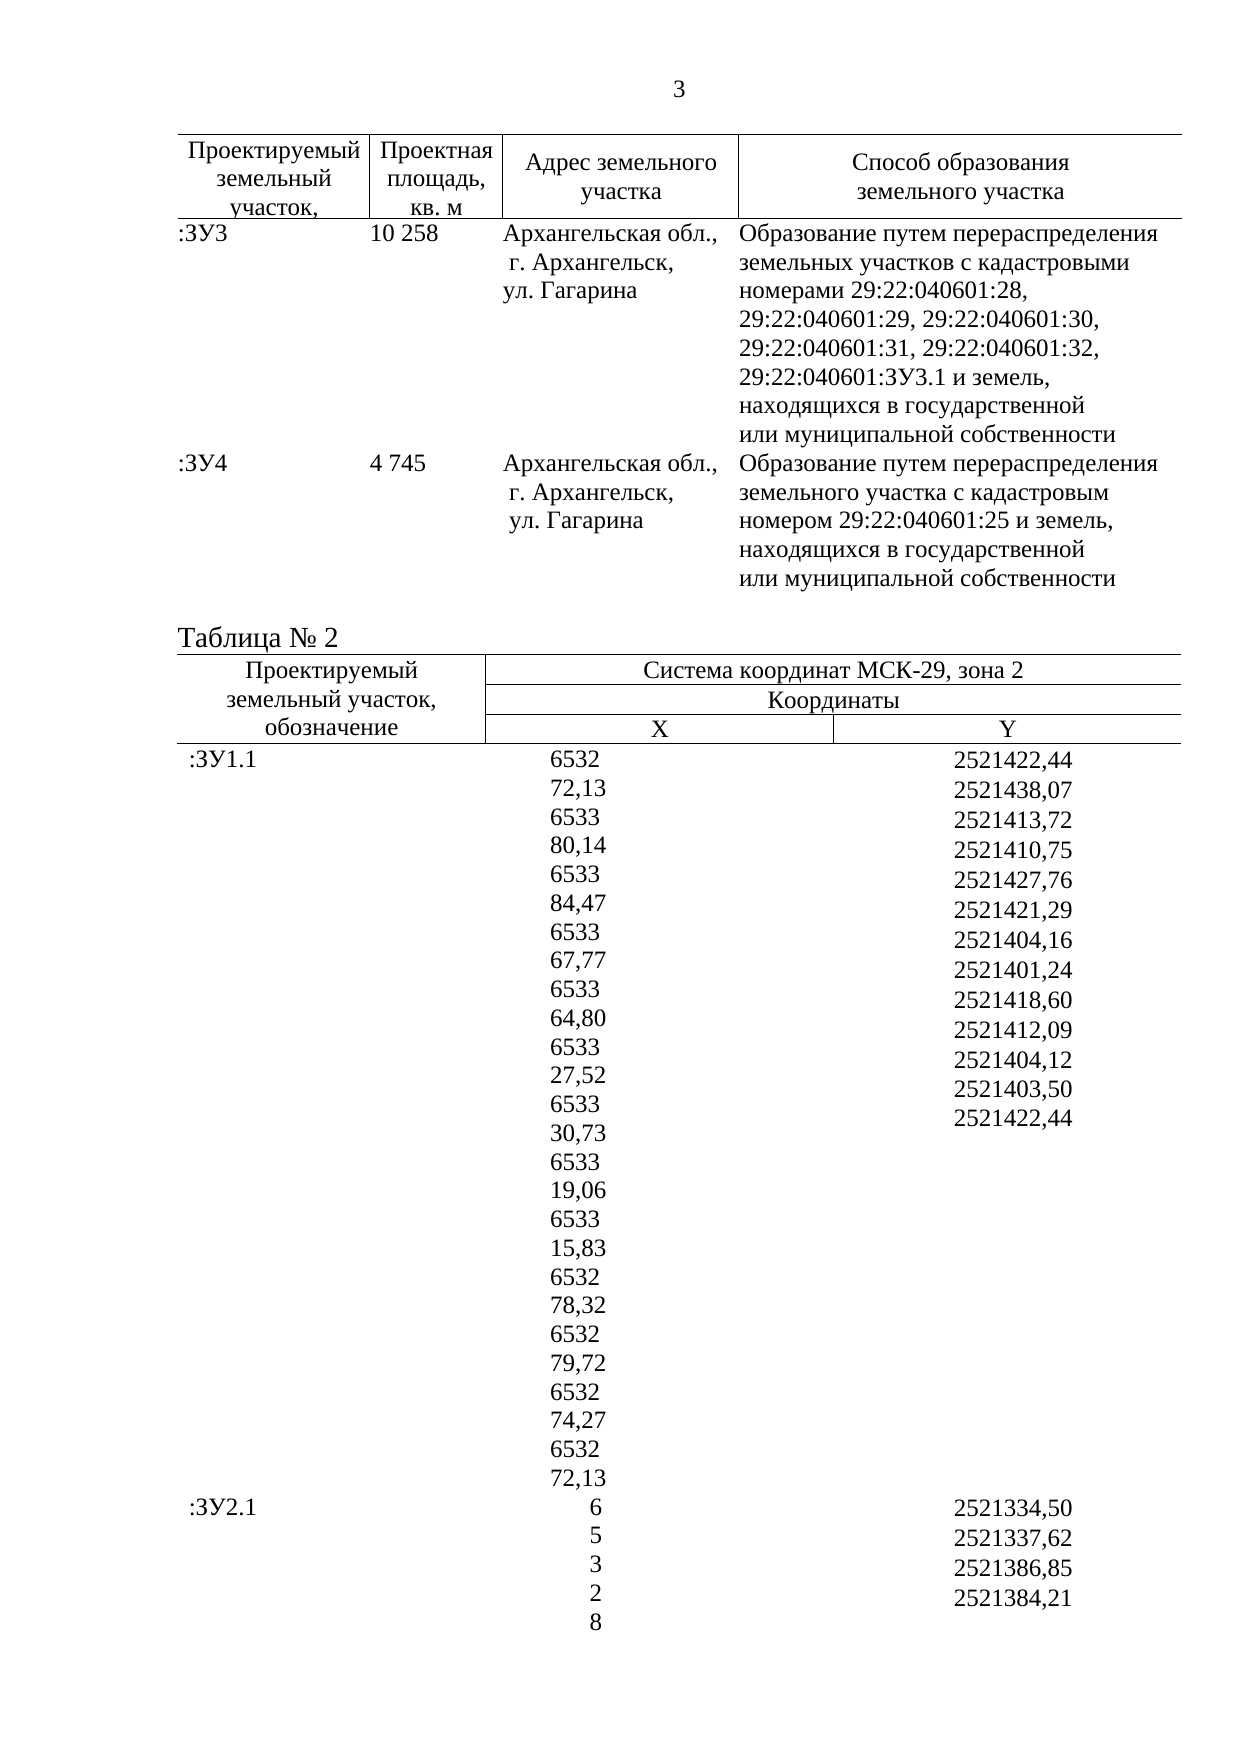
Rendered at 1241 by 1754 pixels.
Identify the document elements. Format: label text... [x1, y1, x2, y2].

table_header Проектируемый земельный участок, обозначение [178, 135, 369, 218]
table_cell Координаты [486, 685, 1181, 713]
table_header Проектируемый земельный участок, обозначение [177, 655, 485, 743]
table_header Система координат МСК-29, зона 2 [486, 655, 1181, 684]
table_header Адрес земельного участка [503, 135, 738, 218]
text Таблица № 2 [177, 620, 1181, 654]
table_cell Архангельская обл., г. Архангельск, ул. Гагарина [503, 448, 739, 592]
table_header Способ образования земельного участка [739, 135, 1182, 218]
table_cell [834, 744, 1181, 1492]
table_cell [503, 219, 739, 448]
table_cell :ЗУ4 [178, 448, 369, 592]
table_cell X [486, 715, 833, 743]
table_cell 4 745 [370, 448, 503, 592]
table_cell Y [834, 715, 1181, 743]
table_cell [486, 744, 834, 1492]
table_cell :ЗУ1.1 [177, 744, 486, 1492]
table_header Проектная площадь, кв. м [370, 135, 502, 218]
table_cell [486, 1492, 834, 1636]
table_cell Образование путем перераспределения земельного участка с кадастровым номером 29:22:040601:25 и земель, находящихся в государственной или муниципальной собственности [739, 448, 1182, 592]
table_cell [834, 1492, 1181, 1636]
table_cell Образование путем перераспределения земельных участков с кадастровыми номерами 29:22:040601:28, 29:22:040601:29, 29:22:040601:30, 29:22:040601:31, 29:22:040601:32, 29:22:040601:ЗУ3.1 и земель, находящихся в государственной или муниципальной собственности [739, 219, 1182, 448]
table_cell 10 258 [370, 219, 503, 448]
table_cell :ЗУ3 [178, 219, 369, 448]
table_cell :ЗУ2.1 [177, 1492, 486, 1636]
